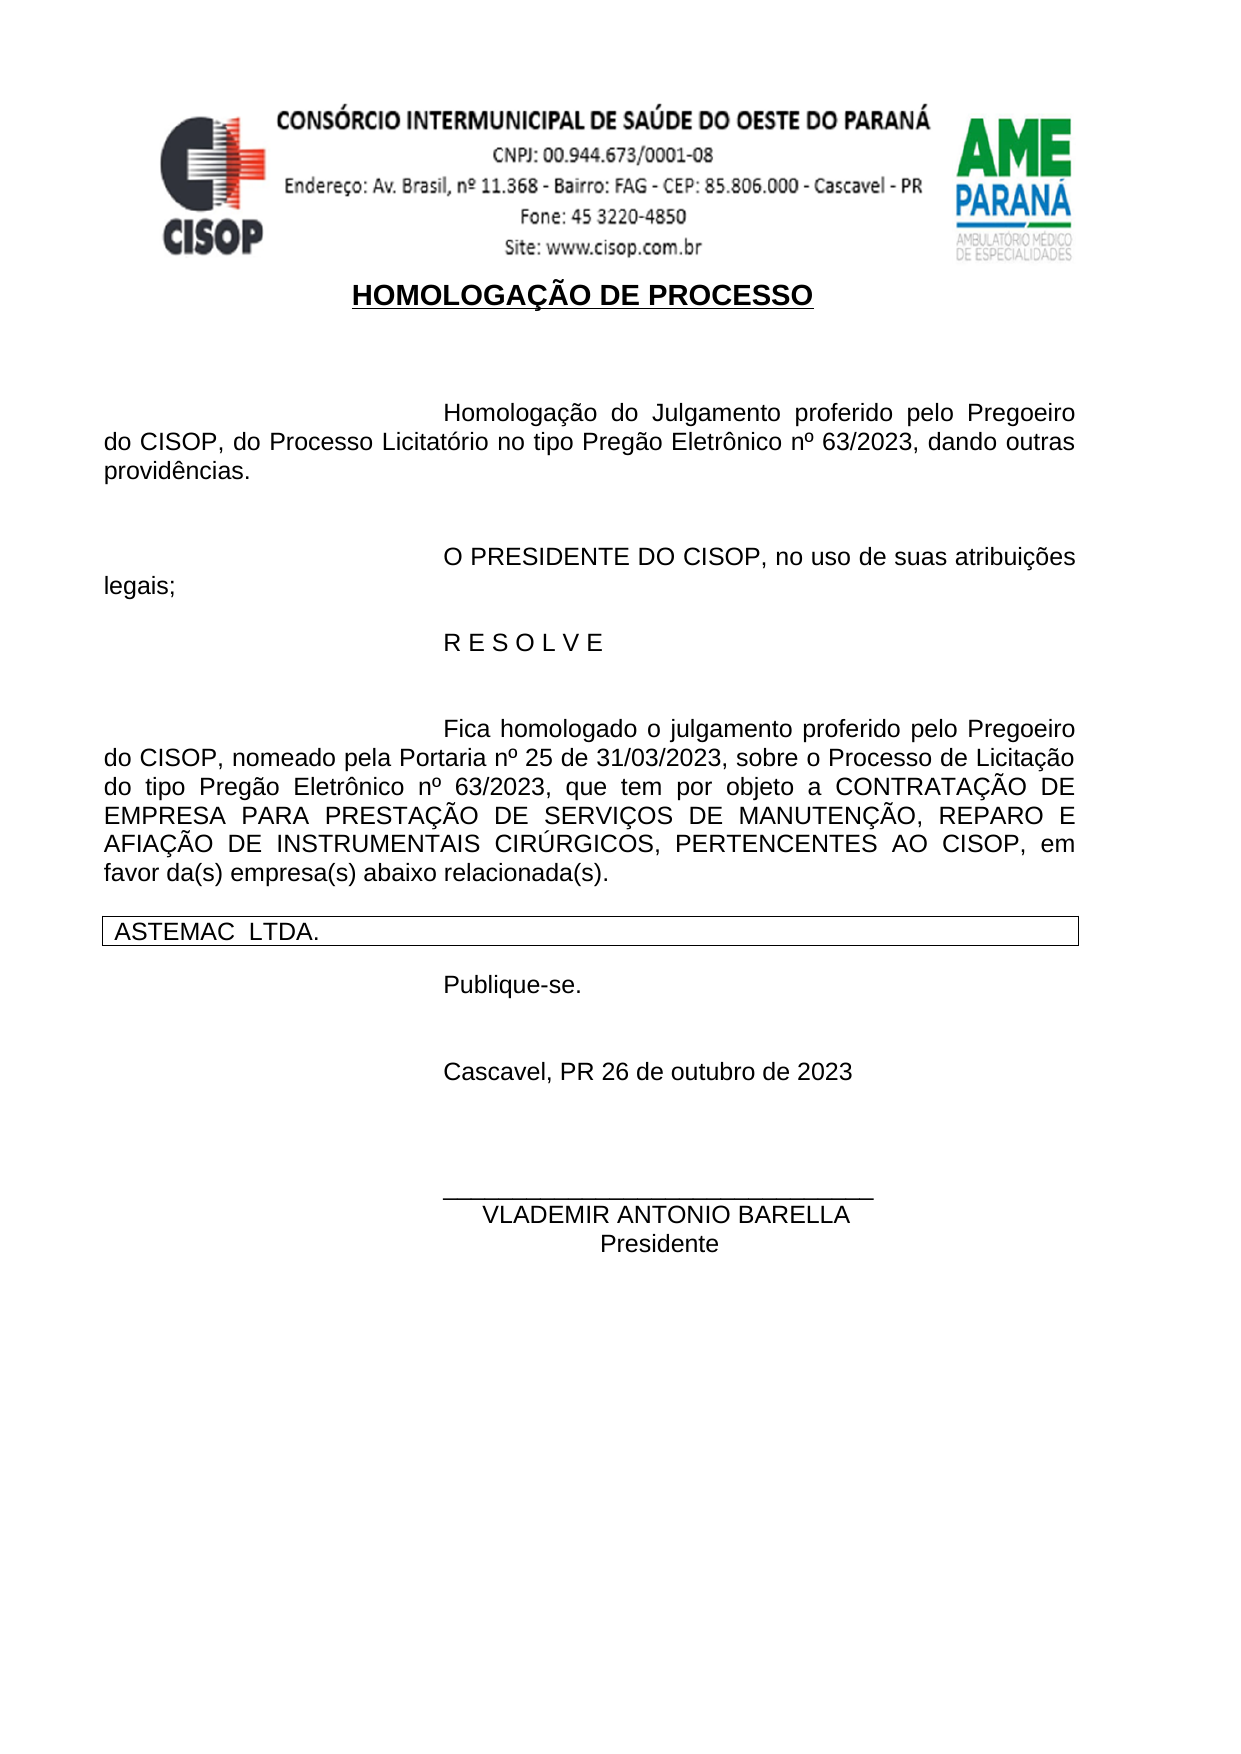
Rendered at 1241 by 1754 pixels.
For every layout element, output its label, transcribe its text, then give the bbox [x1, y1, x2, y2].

text _______________________________ [104, 1172, 1077, 1201]
picture [150, 88, 1091, 279]
text Fica homologado o julgamento proferido pelo Pregoeiro do CISOP, nomeado pela Portaria nº 25 de 31/03/2023, sobre o Processo de Licitação do tipo Pregão Eletrônico nº 63/2023, que tem por objeto a CONTRATAÇÃO DE EMPRESA PARA PRESTAÇÃO DE SERVIÇOS DE MANUTENÇÃO, REPARO E AFIAÇÃO DE INSTRUMENTAIS CIRÚRGICOS, PERTENCENTES AO CISOP, em favor da(s) empresa(s) abaixo relacionada(s). [104, 714, 1077, 887]
text O PRESIDENTE DO CISOP, no uso de suas atribuições legais; [103, 542, 1077, 599]
text Cascavel, PR 26 de outubro de 2023 [104, 1057, 1077, 1086]
table_header ASTEMAC LTDA. [103, 917, 1078, 945]
text Publique-se. [104, 971, 1077, 999]
text Homologação do Julgamento proferido pelo Pregoeiro do CISOP, do Processo Licitatório no tipo Pregão Eletrônico nº 63/2023, dando outras providências. [103, 398, 1077, 484]
text VLADEMIR ANTONIO BARELLA [104, 1201, 1077, 1229]
text Presidente [104, 1229, 1077, 1258]
text R E S O L V E [443, 628, 1077, 657]
